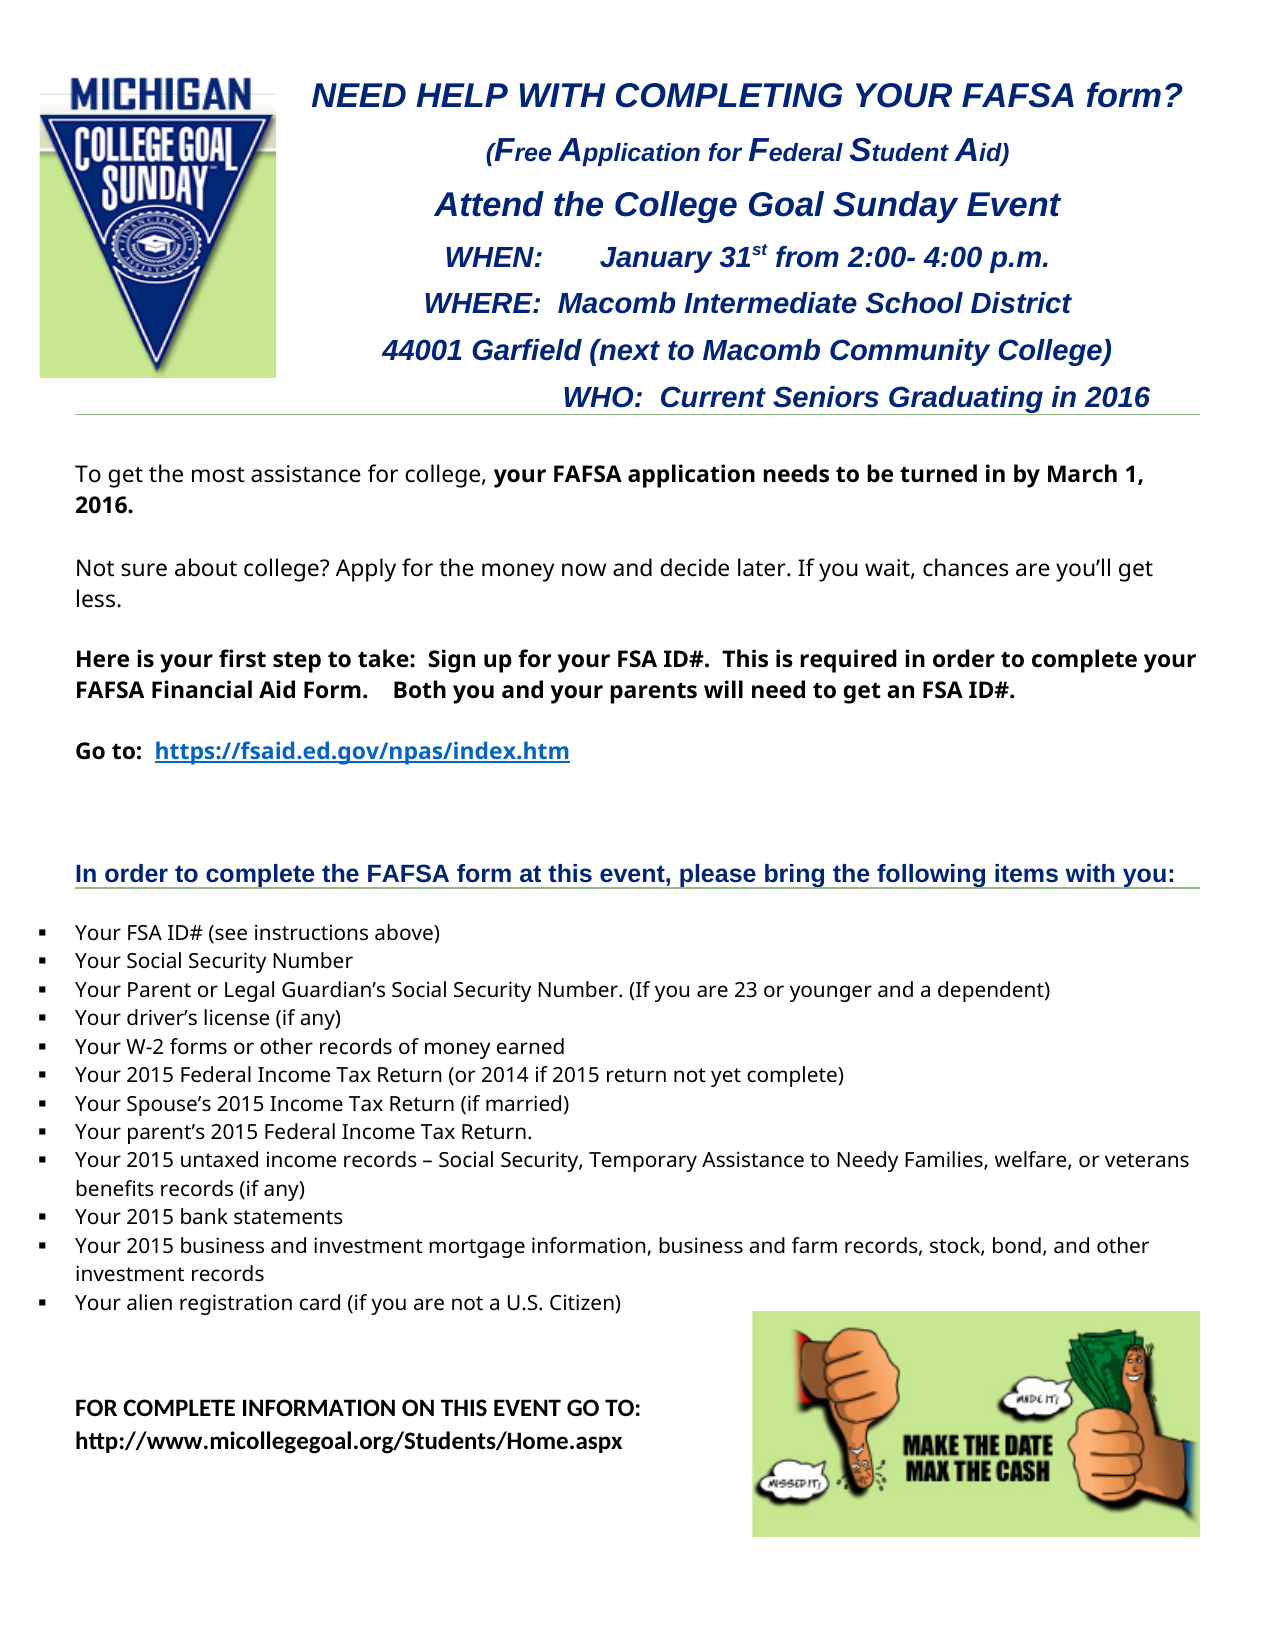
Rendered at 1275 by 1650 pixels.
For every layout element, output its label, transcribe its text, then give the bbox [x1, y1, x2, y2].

list Your 2015 untaxed income records – Social Security, Temporary Assistance to Needy Families, welfare, or veterans benefits records (if any) [37, 1146, 1200, 1202]
text WHO: Current Seniors Graduating in 2016 [75, 380, 1200, 414]
text WHEN: January 31st from 2:00- 4:00 p.m. [276, 239, 1200, 273]
list Your 2015 bank statements [37, 1202, 1200, 1231]
list Your 2015 Federal Income Tax Return (or 2014 if 2015 return not yet complete) [37, 1060, 1200, 1089]
text In order to complete the FAFSA form at this event, please bring the following items with you: [75, 858, 1200, 887]
list Your 2015 business and investment mortgage information, business and farm records, stock, bond, and other investment records [37, 1231, 1200, 1288]
text Attend the College Goal Sunday Event [276, 184, 1200, 224]
list Your alien registration card (if you are not a U.S. Citizen) [37, 1288, 1200, 1316]
picture [752, 1311, 1200, 1537]
list Your Spouse’s 2015 Income Tax Return (if married) [37, 1089, 1200, 1117]
list Your Parent or Legal Guardian’s Social Security Number. (If you are 23 or younger and a dependent) [37, 975, 1200, 1003]
text 44001 Garfield (next to Macomb Community College) [276, 333, 1200, 367]
text To get the most assistance for college, your FAFSA application needs to be turned in by March 1, 2016. Not sure about college? Apply for the money now and decide later. If you wait, chances are you’ll get less. [75, 458, 1200, 614]
text NEED HELP WITH COMPLETING YOUR FAFSA form? [75, 75, 1200, 114]
text Go to: https://fsaid.ed.gov/npas/index.htm [75, 735, 1200, 766]
text (Free Application for Federal Student Aid) [276, 130, 1200, 169]
text Here is your first step to take: Sign up for your FSA ID#. This is required in order to complete your FAFSA Financial Aid Form. Both you and your parents will need to get an FSA ID#. [75, 643, 1200, 706]
list Your W-2 forms or other records of money earned [37, 1032, 1200, 1060]
list Your Social Security Number [37, 946, 1200, 975]
picture [38, 76, 276, 376]
list Your driver’s license (if any) [37, 1003, 1200, 1032]
list Your FSA ID# (see instructions above) [37, 918, 1200, 946]
list Your parent’s 2015 Federal Income Tax Return. [37, 1117, 1200, 1146]
text FOR COMPLETE INFORMATION ON THIS EVENT GO TO: http://www.micollegegoal.org/Students/Home.aspx [75, 1392, 752, 1456]
text WHERE: Macomb Intermediate School District [276, 286, 1200, 320]
